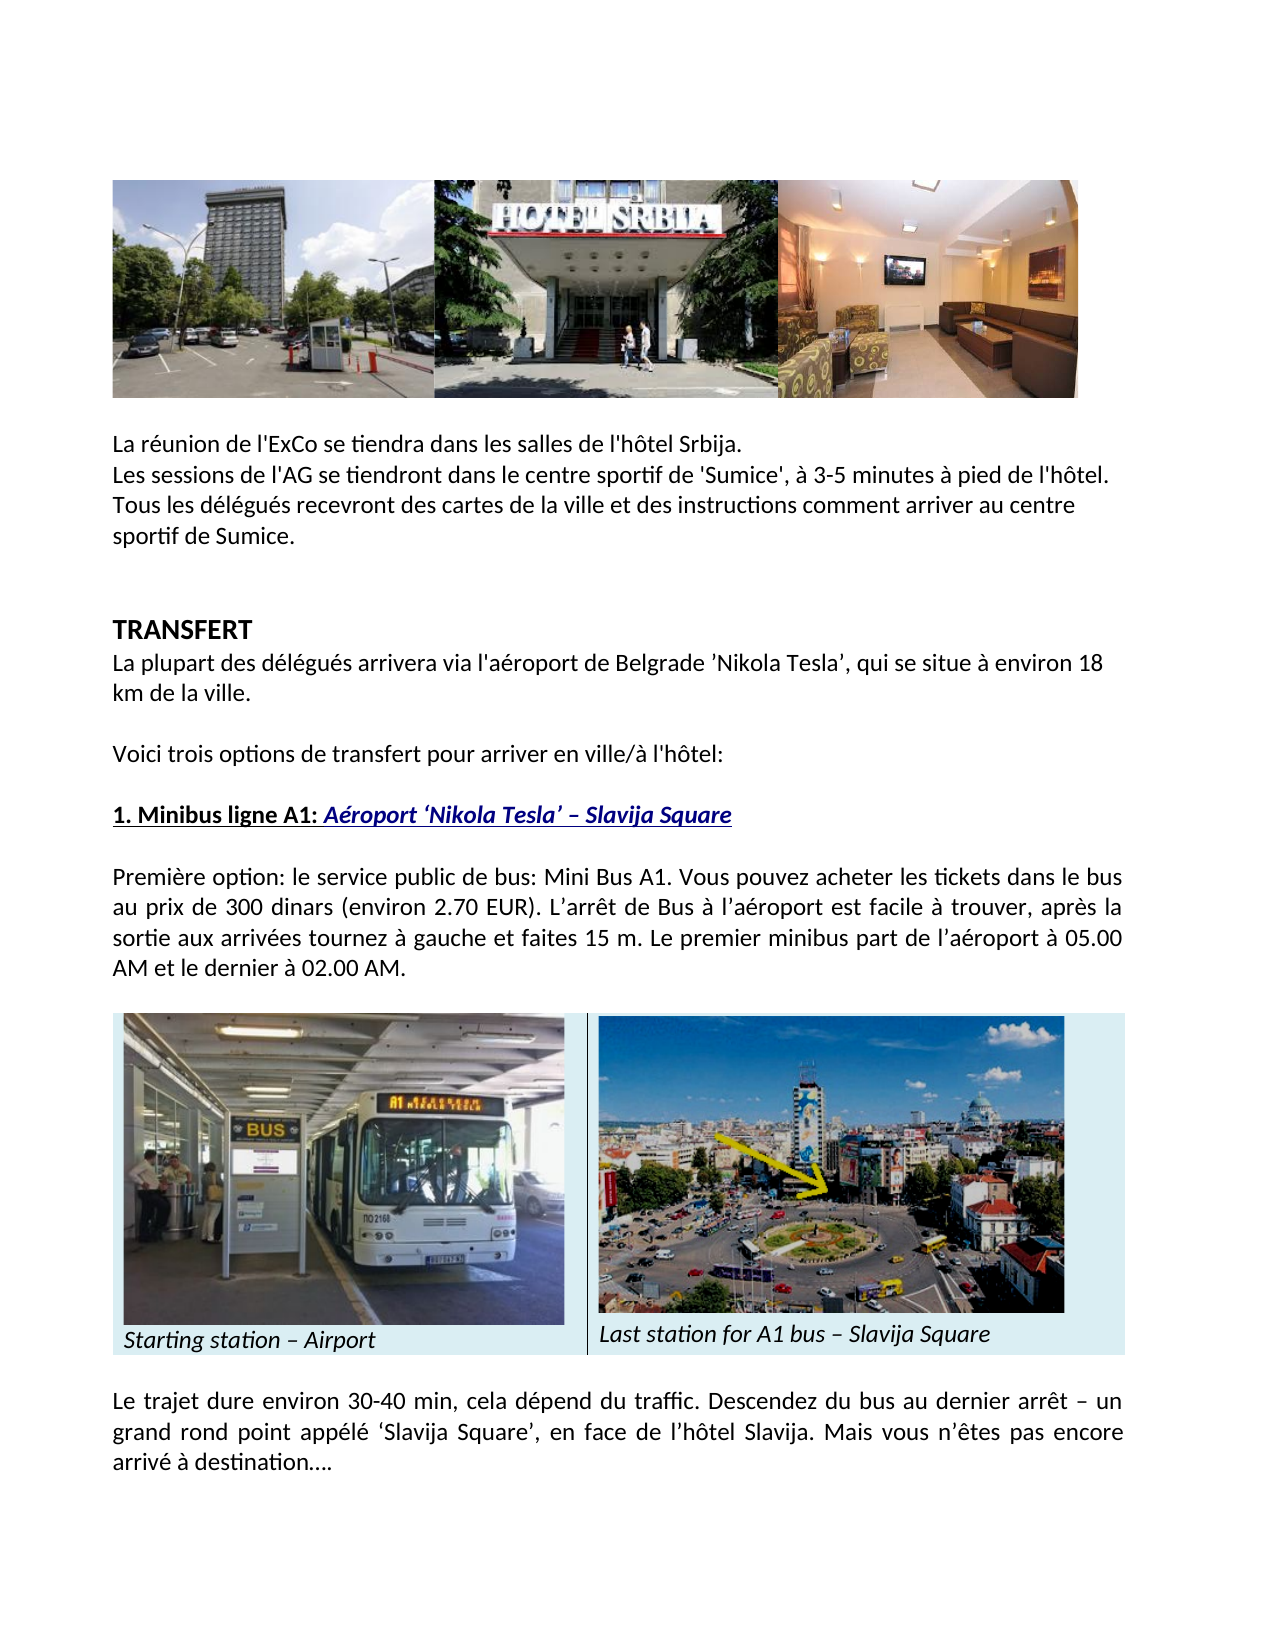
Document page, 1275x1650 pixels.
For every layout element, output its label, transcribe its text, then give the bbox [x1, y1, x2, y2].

picture [112, 180, 1079, 398]
text 1. Minibus ligne A1: Aéroport ‘Nikola Tesla’ – Slavija Square [112, 799, 1125, 830]
text Le trajet dure environ 30-40 min, cela dépend du traffic. Descendez du bus au dernier arrêt – un grand rond point appélé ‘Slavija Square’, en face de l’hôtel Slavija. Mais vous n’êtes pas encore arrivé à destination…. [112, 1385, 1125, 1477]
text Les sessions de l'AG se tiendront dans le centre sportif de 'Sumice', à 3-5 minutes à pied de l'hôtel. [112, 459, 1125, 489]
text La plupart des délégués arrivera via l'aéroport de Belgrade ’Nikola Tesla’, qui se situe à environ 18 km de la ville. [112, 647, 1125, 708]
text TRANSFERT [112, 611, 1125, 647]
text Tous les délégués recevront des cartes de la ville et des instructions comment arriver au centre sportif de Sumice. [112, 489, 1125, 550]
table_header Starting station – Airport [113, 1013, 587, 1355]
text Première option: le service public de bus: Mini Bus A1. Vous pouvez acheter les tickets dans le bus au prix de 300 dinars (environ 2.70 EUR). L’arrêt de Bus à l’aéroport est facile à trouver, après la sortie aux arrivées tournez à gauche et faites 15 m. Le premier minibus part de l’aéroport à 05.00 AM et le dernier à 02.00 AM. [112, 861, 1125, 983]
picture [123, 1013, 565, 1325]
text Voici trois options de transfert pour arriver en ville/à l'hôtel: [112, 738, 1125, 769]
text La réunion de l'ExCo se tiendra dans les salles de l'hôtel Srbija. [112, 428, 1125, 459]
table_header Last station for A1 bus – Slavija Square [588, 1013, 1125, 1355]
